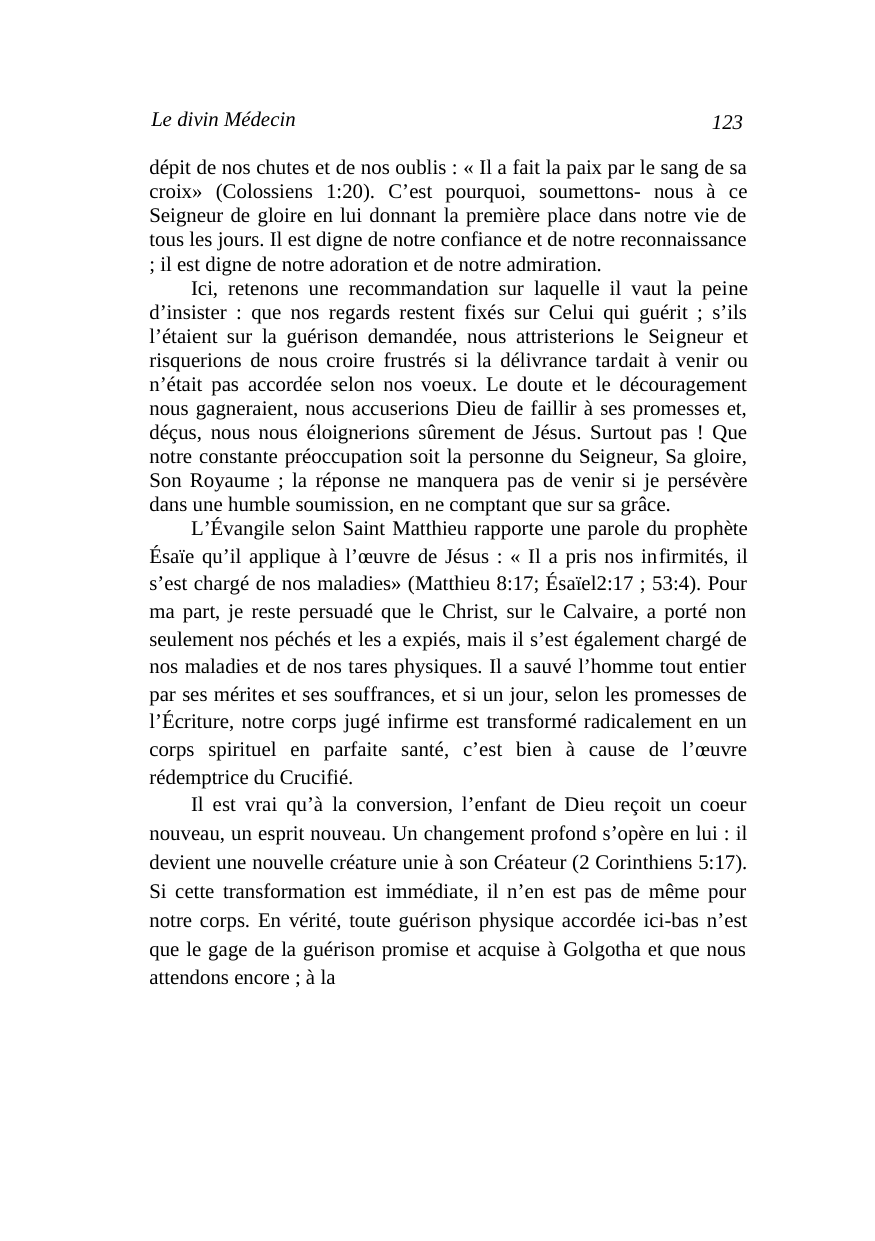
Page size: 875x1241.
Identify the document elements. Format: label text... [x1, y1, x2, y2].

text dépit de nos chutes et de nos oublis : « Il a fait la paix par le sang de sa croix» (Colossiens 1:20). C’est pourquoi, soumettons- nous à ce Seigneur de gloire en lui donnant la première place dans notre vie de tous les jours. Il est digne de notre confiance et de notre reconnaissance ; il est digne de notre adoration et de notre admiration. [149, 155, 748, 276]
text Ici, retenons une recommandation sur laquelle il vaut la peine d’insister : que nos regards restent fixés sur Celui qui guérit ; s’ils l’étaient sur la guérison demandée, nous attristerions le Seigneur et risquerions de nous croire frustrés si la délivrance tardait à venir ou n’était pas accordée selon nos voeux. Le doute et le découragement nous gagneraient, nous accuserions Dieu de faillir à ses promesses et, déçus, nous nous éloignerions sûrement de Jésus. Surtout pas ! Que notre constante préoccupation soit la personne du Seigneur, Sa gloire, Son Royaume ; la réponse ne manquera pas de venir si je persévère dans une humble soumission, en ne comptant que sur sa grâce. [149, 276, 748, 516]
text Le divin Médecin [151, 106, 298, 131]
text L’Évangile selon Saint Matthieu rapporte une parole du prophète Ésaïe qu’il applique à l’œuvre de Jésus : « Il a pris nos infirmités, il s’est chargé de nos maladies» (Matthieu 8:17; Ésaïel2:17 ; 53:4). Pour ma part, je reste persuadé que le Christ, sur le Calvaire, a porté non seulement nos péchés et les a expiés, mais il s’est également chargé de nos maladies et de nos tares physiques. Il a sauvé l’homme tout entier par ses mérites et ses souffrances, et si un jour, selon les promesses de l’Écriture, notre corps jugé infirme est transformé radicalement en un corps spirituel en parfaite santé, c’est bien à cause de l’œuvre rédemptrice du Crucifié. [149, 516, 748, 789]
text Il est vrai qu’à la conversion, l’enfant de Dieu reçoit un coeur nouveau, un esprit nouveau. Un changement profond s’opère en lui : il devient une nouvelle créature unie à son Créateur (2 Corinthiens 5:17). Si cette transformation est immédiate, il n’en est pas de même pour notre corps. En vérité, toute guérison physique accordée ici-bas n’est que le gage de la guérison promise et acquise à Golgotha et que nous attendons encore ; à la [149, 792, 748, 989]
text 123 [712, 110, 745, 134]
